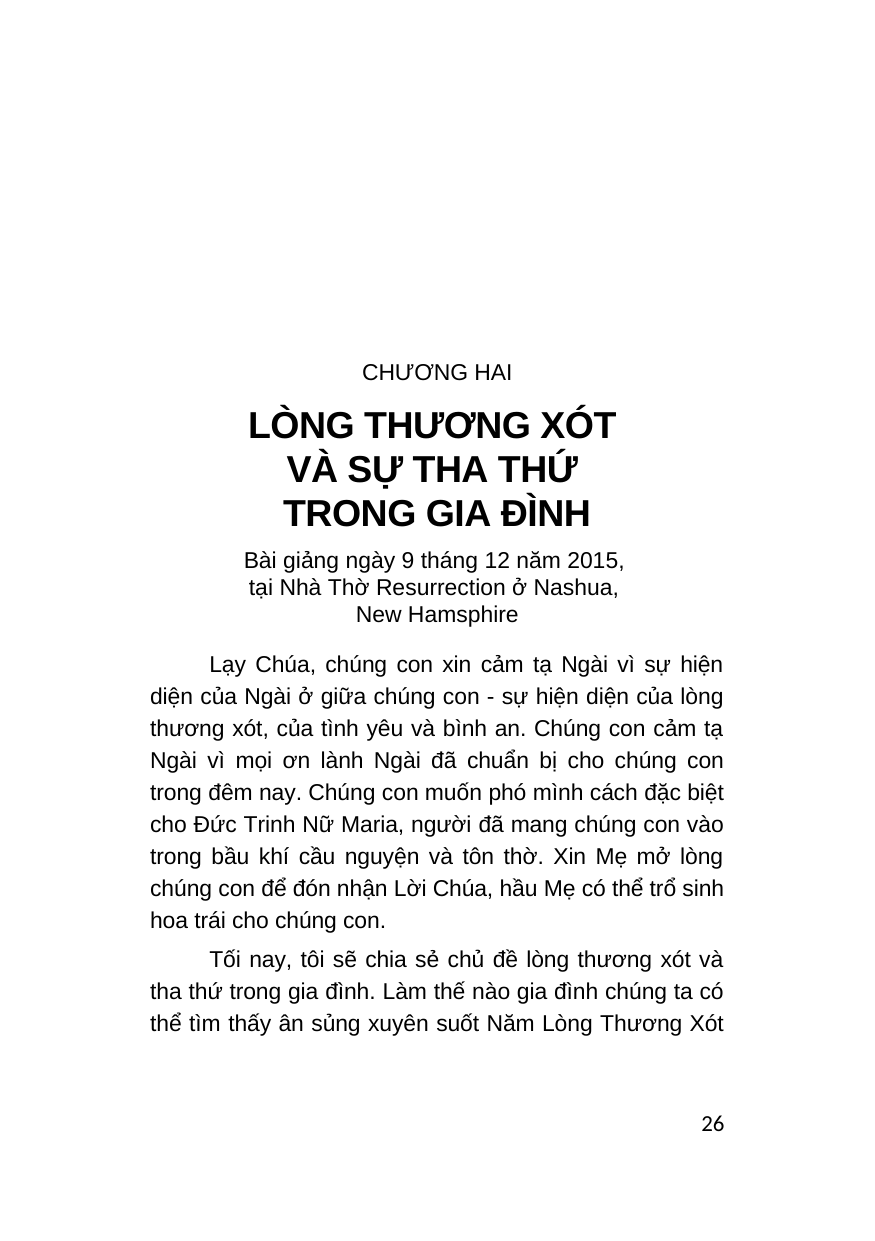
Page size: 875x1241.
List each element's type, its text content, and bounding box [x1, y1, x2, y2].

text Bài giảng ngày 9 tháng 12 năm 2015, tại Nhà Thờ Resurrection ở Nashua, New Hamsphire [150, 546, 724, 627]
text Lạy Chúa, chúng con xin cảm tạ Ngài vì sự hiện diện của Ngài ở giữa chúng con - sự hiện diện của lòng thương xót, của tình yêu và bình an. Chúng con cảm tạ Ngài vì mọi ơn lành Ngài đã chuẩn bị cho chúng con trong đêm nay. Chúng con muốn phó mình cách đặc biệt cho Đức Trinh Nữ Maria, người đã mang chúng con vào trong bầu khí cầu nguyện và tôn thờ. Xin Mẹ mở lòng chúng con để đón nhận Lời Chúa, hầu Mẹ có thể trổ sinh hoa trái cho chúng con. [150, 645, 724, 934]
text Chương Hai [150, 354, 724, 385]
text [150, 940, 724, 1036]
text LÒNG THƯƠNG XÓT VÀ SỰ THA THỨ TRONG GIA ĐÌNH [150, 403, 724, 534]
